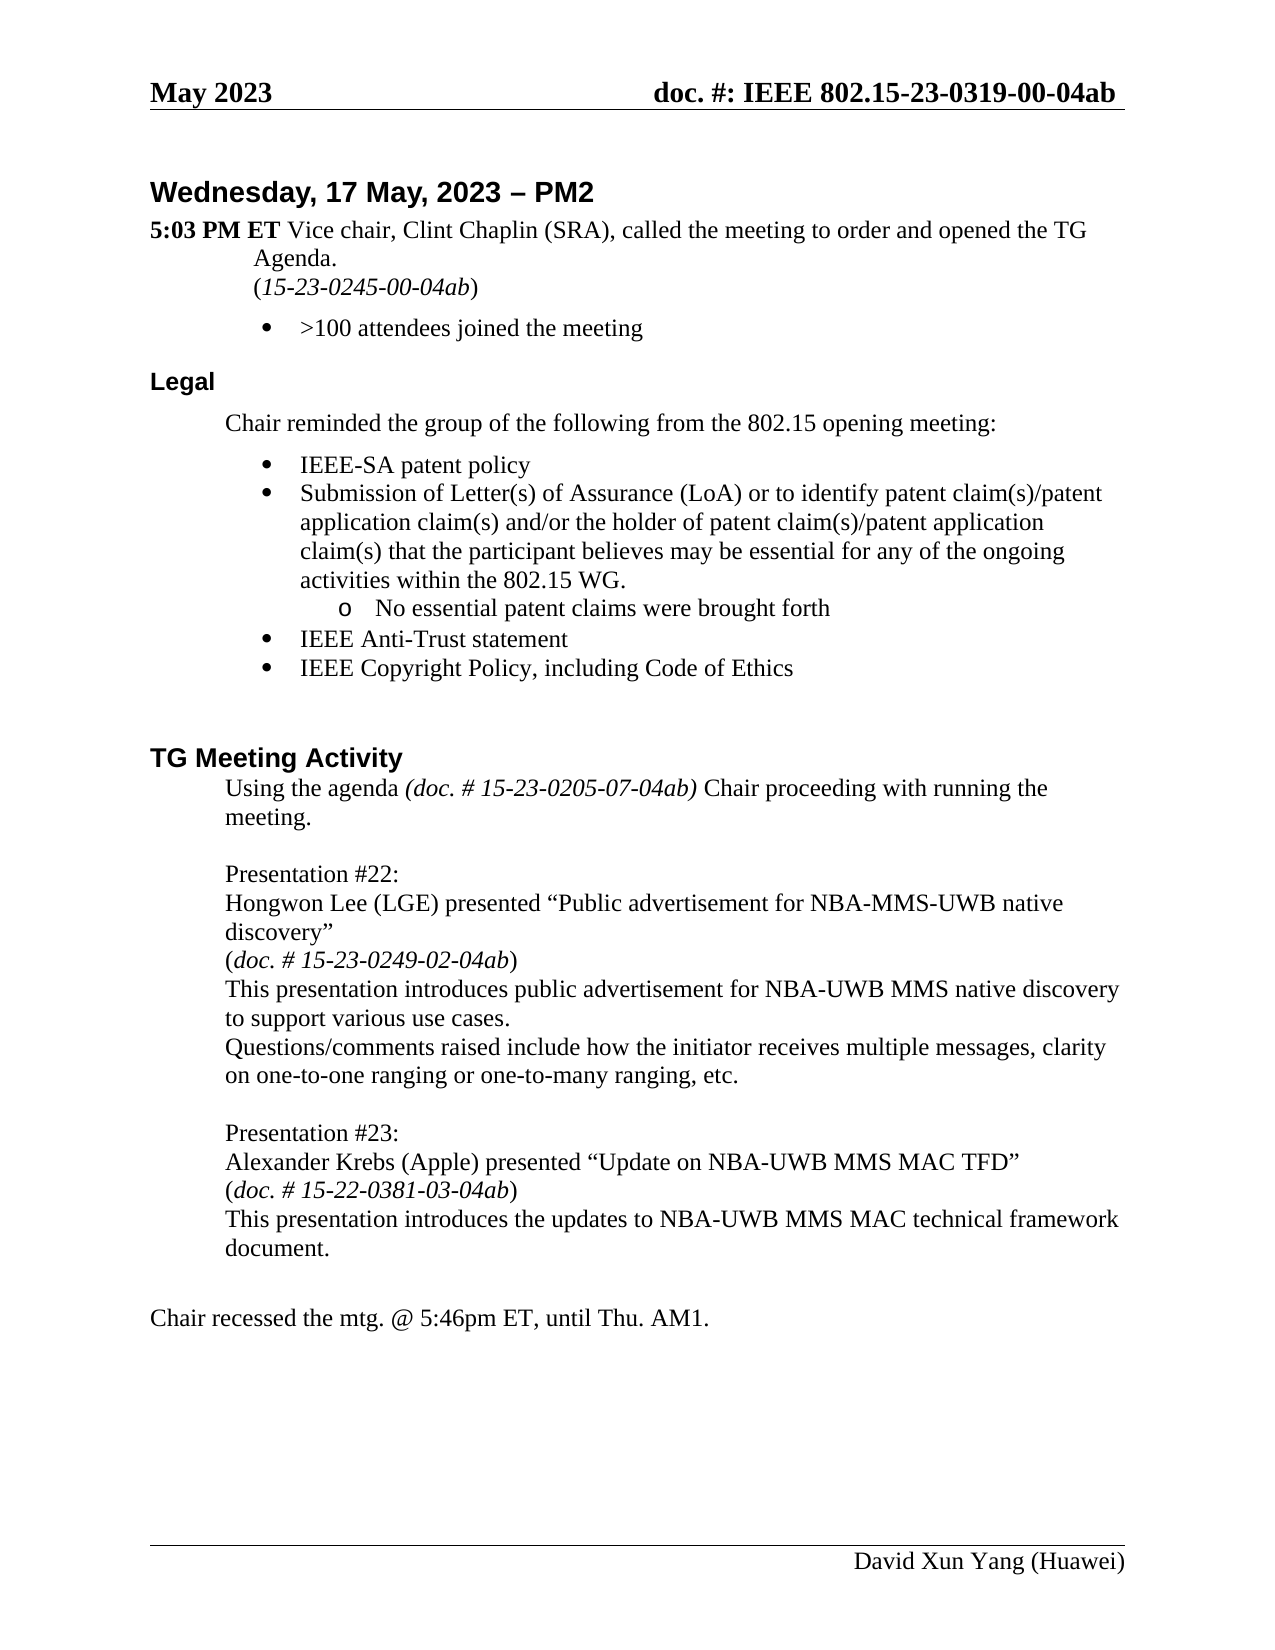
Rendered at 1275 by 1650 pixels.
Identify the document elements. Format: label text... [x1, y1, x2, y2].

text Chair recessed the mtg. @ 5:46pm ET, until Thu. AM1. [150, 1303, 1125, 1332]
text 5:03 PM ET Vice chair, Clint Chaplin (SRA), called the meeting to order and opened the TG Agenda. (15-23-0245-00-04ab) [150, 215, 1125, 301]
text Presentation #23: [225, 1118, 1125, 1147]
text Chair reminded the group of the following from the 802.15 opening meeting: [225, 408, 1125, 437]
text (doc. # 15-23-0249-02-04ab) [225, 946, 1125, 974]
text Alexander Krebs (Apple) presented “Update on NBA-UWB MMS MAC TFD” [225, 1147, 1125, 1176]
text This presentation introduces the updates to NBA-UWB MMS MAC technical framework document. [225, 1204, 1125, 1262]
text Using the agenda (doc. # 15-23-0205-07-04ab) Chair proceeding with running the meeting. [225, 773, 1125, 831]
text (doc. # 15-22-0381-03-04ab) [225, 1176, 1125, 1204]
list IEEE Copyright Policy, including Code of Ethics [262, 653, 1125, 682]
list IEEE Anti-Trust statement [262, 624, 1125, 653]
text TG Meeting Activity [150, 742, 1125, 773]
list No essential patent claims were brought forth [337, 593, 1125, 624]
text Presentation #22: [225, 859, 1125, 888]
list Submission of Letter(s) of Assurance (LoA) or to identify patent claim(s)/patent application claim(s) and/or the holder of patent claim(s)/patent application claim(s) that the participant believes may be essential for any of the ongoing activities within the 802.15 WG. [262, 478, 1125, 593]
text Hongwon Lee (LGE) presented “Public advertisement for NBA-MMS-UWB native discovery” [225, 888, 1125, 946]
subtitle Legal [150, 367, 1125, 396]
text This presentation introduces public advertisement for NBA-UWB MMS native discovery to support various use cases. [225, 974, 1125, 1032]
subtitle Wednesday, 17 May, 2023 – PM2 [150, 175, 1125, 208]
list >100 attendees joined the meeting [262, 313, 1125, 342]
list IEEE-SA patent policy [262, 450, 1125, 478]
text Questions/comments raised include how the initiator receives multiple messages, clarity on one-to-one ranging or one-to-many ranging, etc. [225, 1032, 1125, 1089]
